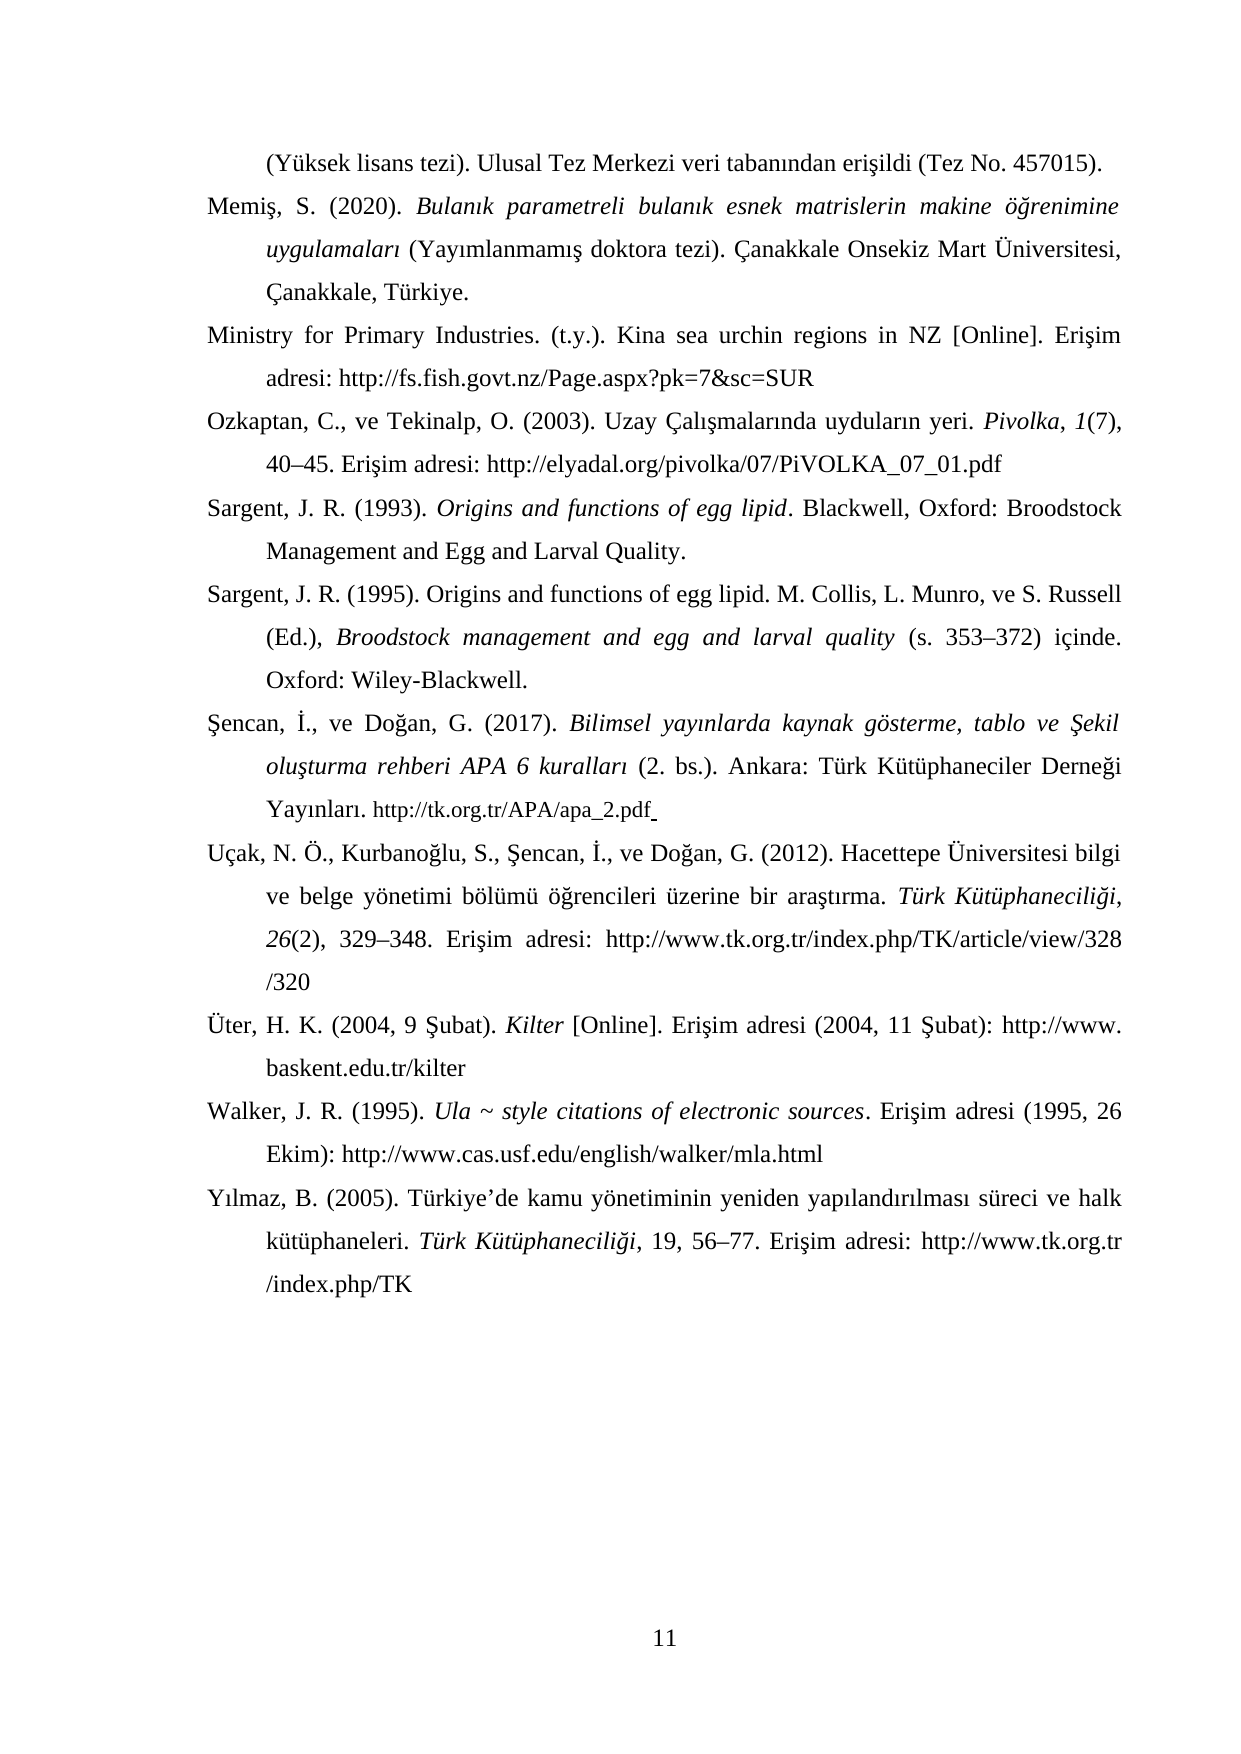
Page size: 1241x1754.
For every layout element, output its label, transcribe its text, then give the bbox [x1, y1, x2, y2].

text Memiş, S. (2020). Bulanık parametreli bulanık esnek matrislerin makine öğrenimine uygulamaları (Yayımlanmamış doktora tezi). Çanakkale Onsekiz Mart Üniversitesi, Çanakkale, Türkiye. [207, 191, 1122, 306]
text Sargent, J. R. (1995). Origins and functions of egg lipid. M. Collis, L. Munro, ve S. Russell (Ed.), Broodstock management and egg and larval quality (s. 353–372) içinde. Oxford: Wiley-Blackwell. [207, 579, 1122, 694]
text Walker, J. R. (1995). Ula ~ style citations of electronic sources. Erişim adresi (1995, 26 Ekim): http://www.cas.usf.edu/english/walker/mla.html [207, 1096, 1122, 1168]
text Ozkaptan, C., ve Tekinalp, O. (2003). Uzay Çalışmalarında uyduların yeri. Pivolka, 1(7), 40–45. Erişim adresi: http://elyadal.org/pivolka/07/PiVOLKA_07_01.pdf [207, 406, 1122, 478]
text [207, 148, 1122, 176]
text Ministry for Primary Industries. (t.y.). Kina sea urchin regions in NZ [Online]. Erişim adresi: http://fs.fish.govt.nz/Page.aspx?pk=7&sc=SUR [207, 320, 1122, 392]
text Yılmaz, B. (2005). Türkiye’de kamu yönetiminin yeniden yapılandırılması süreci ve halk kütüphaneleri. Türk Kütüphaneciliği, 19, 56–77. Erişim adresi: http://www.tk.org.tr /index.php/TK [207, 1183, 1122, 1298]
text Şencan, İ., ve Doğan, G. (2017). Bilimsel yayınlarda kaynak gösterme, tablo ve Şekil oluşturma rehberi APA 6 kuralları (2. bs.). Ankara: Türk Kütüphaneciler Derneği Yayınları. http://tk.org.tr/APA/apa_2.pdf [207, 708, 1122, 823]
text Uçak, N. Ö., Kurbanoğlu, S., Şencan, İ., ve Doğan, G. (2012). Hacettepe Üniversitesi bilgi ve belge yönetimi bölümü öğrencileri üzerine bir araştırma. Türk Kütüphaneciliği, 26(2), 329–348. Erişim adresi: http://www.tk.org.tr/index.php/TK/article/view/328 /320 [207, 838, 1122, 996]
text Sargent, J. R. (1993). Origins and functions of egg lipid. Blackwell, Oxford: Broodstock Management and Egg and Larval Quality. [207, 493, 1122, 564]
text Üter, H. K. (2004, 9 Şubat). Kilter [Online]. Erişim adresi (2004, 11 Şubat): http://www. baskent.edu.tr/kilter [207, 1010, 1122, 1082]
